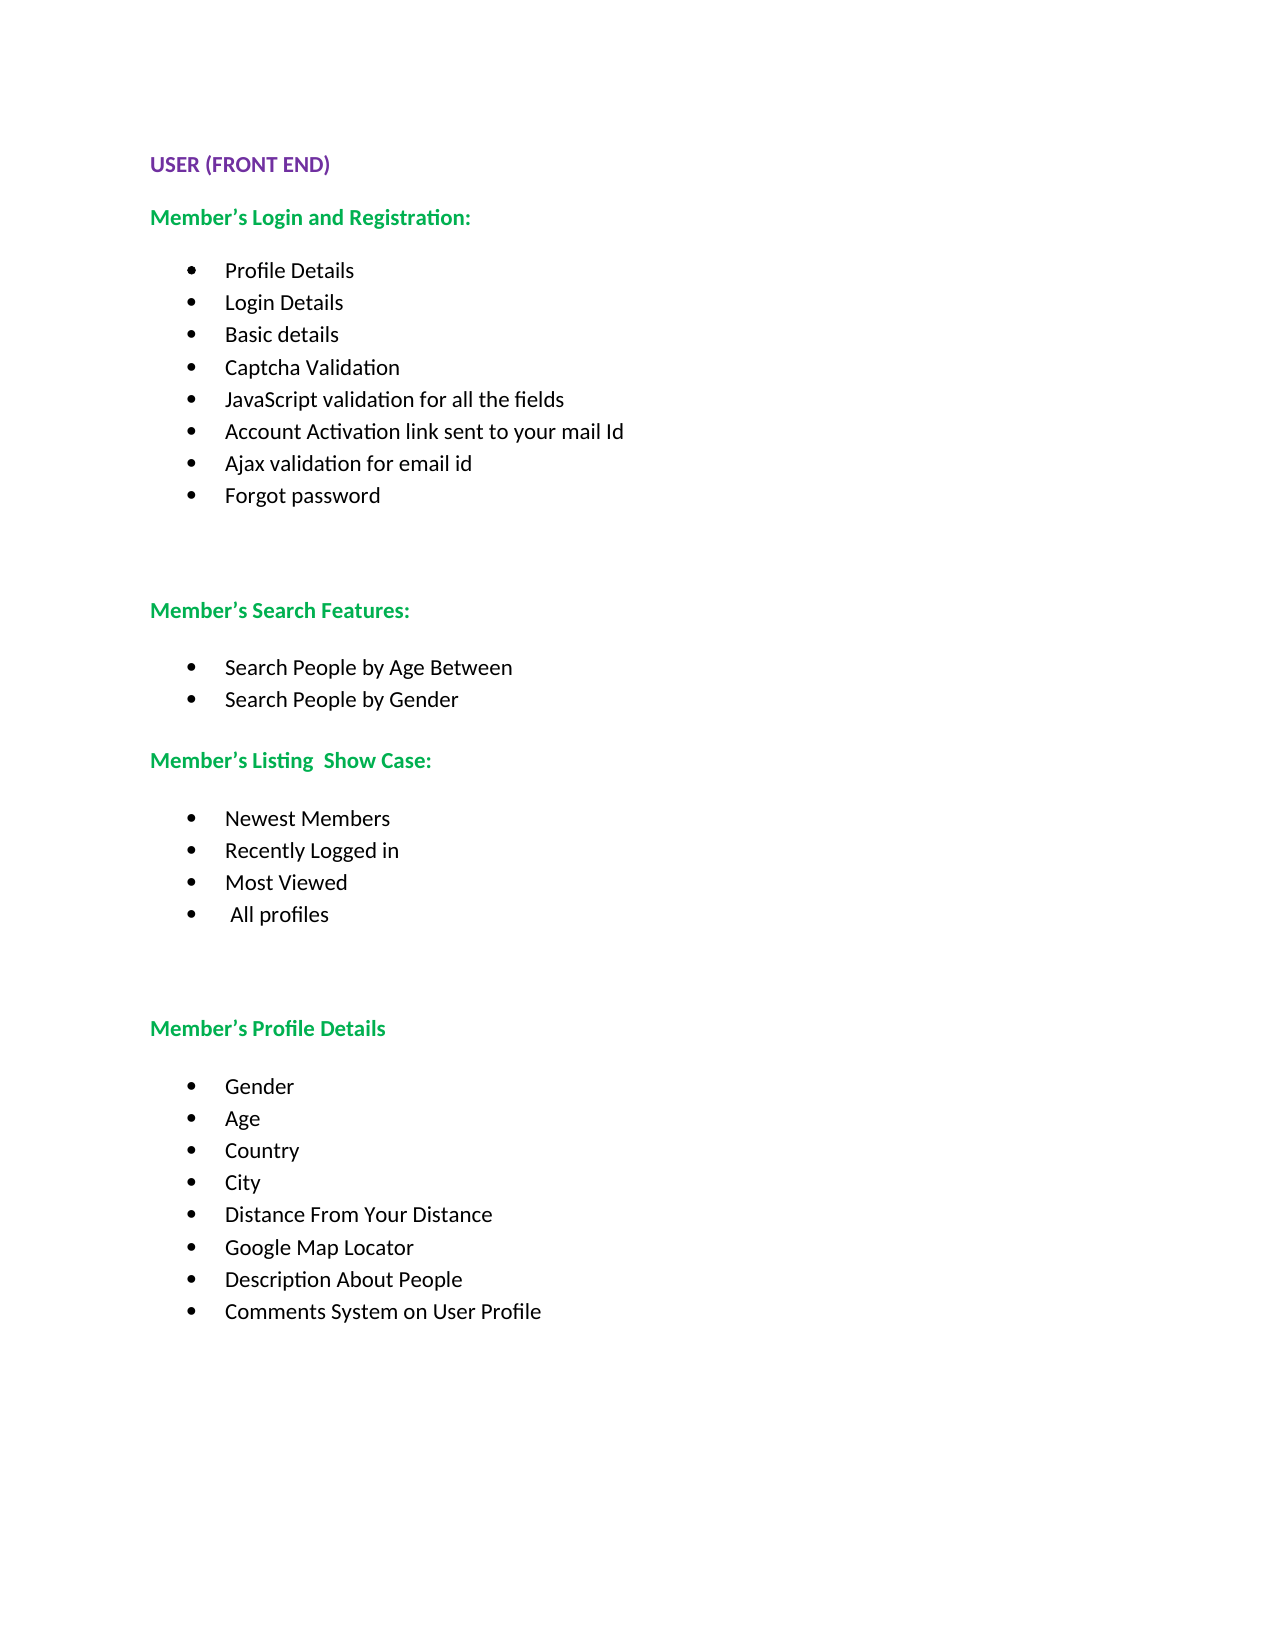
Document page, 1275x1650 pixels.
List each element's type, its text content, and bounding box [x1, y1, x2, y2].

list Search People by Gender [187, 685, 1125, 713]
list Recently Logged in [187, 836, 1125, 864]
list Gender [187, 1072, 1125, 1100]
list Basic details [187, 320, 1125, 348]
list Google Map Locator [187, 1233, 1125, 1261]
list Account Activation link sent to your mail Id [187, 417, 1125, 445]
text USER (FRONT END) [150, 150, 1125, 178]
text Member’s Listing Show Case: [150, 746, 1020, 774]
list Most Viewed [187, 868, 1125, 896]
list Search People by Age Between [187, 653, 1125, 681]
list Distance From Your Distance [187, 1201, 1125, 1228]
list JavaScript validation for all the fields [187, 385, 1125, 413]
list Captcha Validation [187, 353, 1125, 381]
list Country [187, 1136, 1125, 1164]
list Newest Members [187, 804, 1125, 832]
list Profile Details [187, 256, 1125, 284]
list Forgot password [187, 481, 1125, 509]
list Age [187, 1104, 1125, 1132]
text Member’s Search Features: [150, 596, 1020, 624]
list Description About People [187, 1265, 1125, 1293]
text Member’s Login and Registration: [150, 203, 1125, 231]
list Login Details [187, 288, 1125, 316]
list All profiles [187, 900, 1125, 928]
list City [187, 1168, 1125, 1196]
list Comments System on User Profile [187, 1297, 1125, 1325]
text Member’s Profile Details [150, 1014, 1020, 1043]
list Ajax validation for email id [187, 449, 1125, 477]
